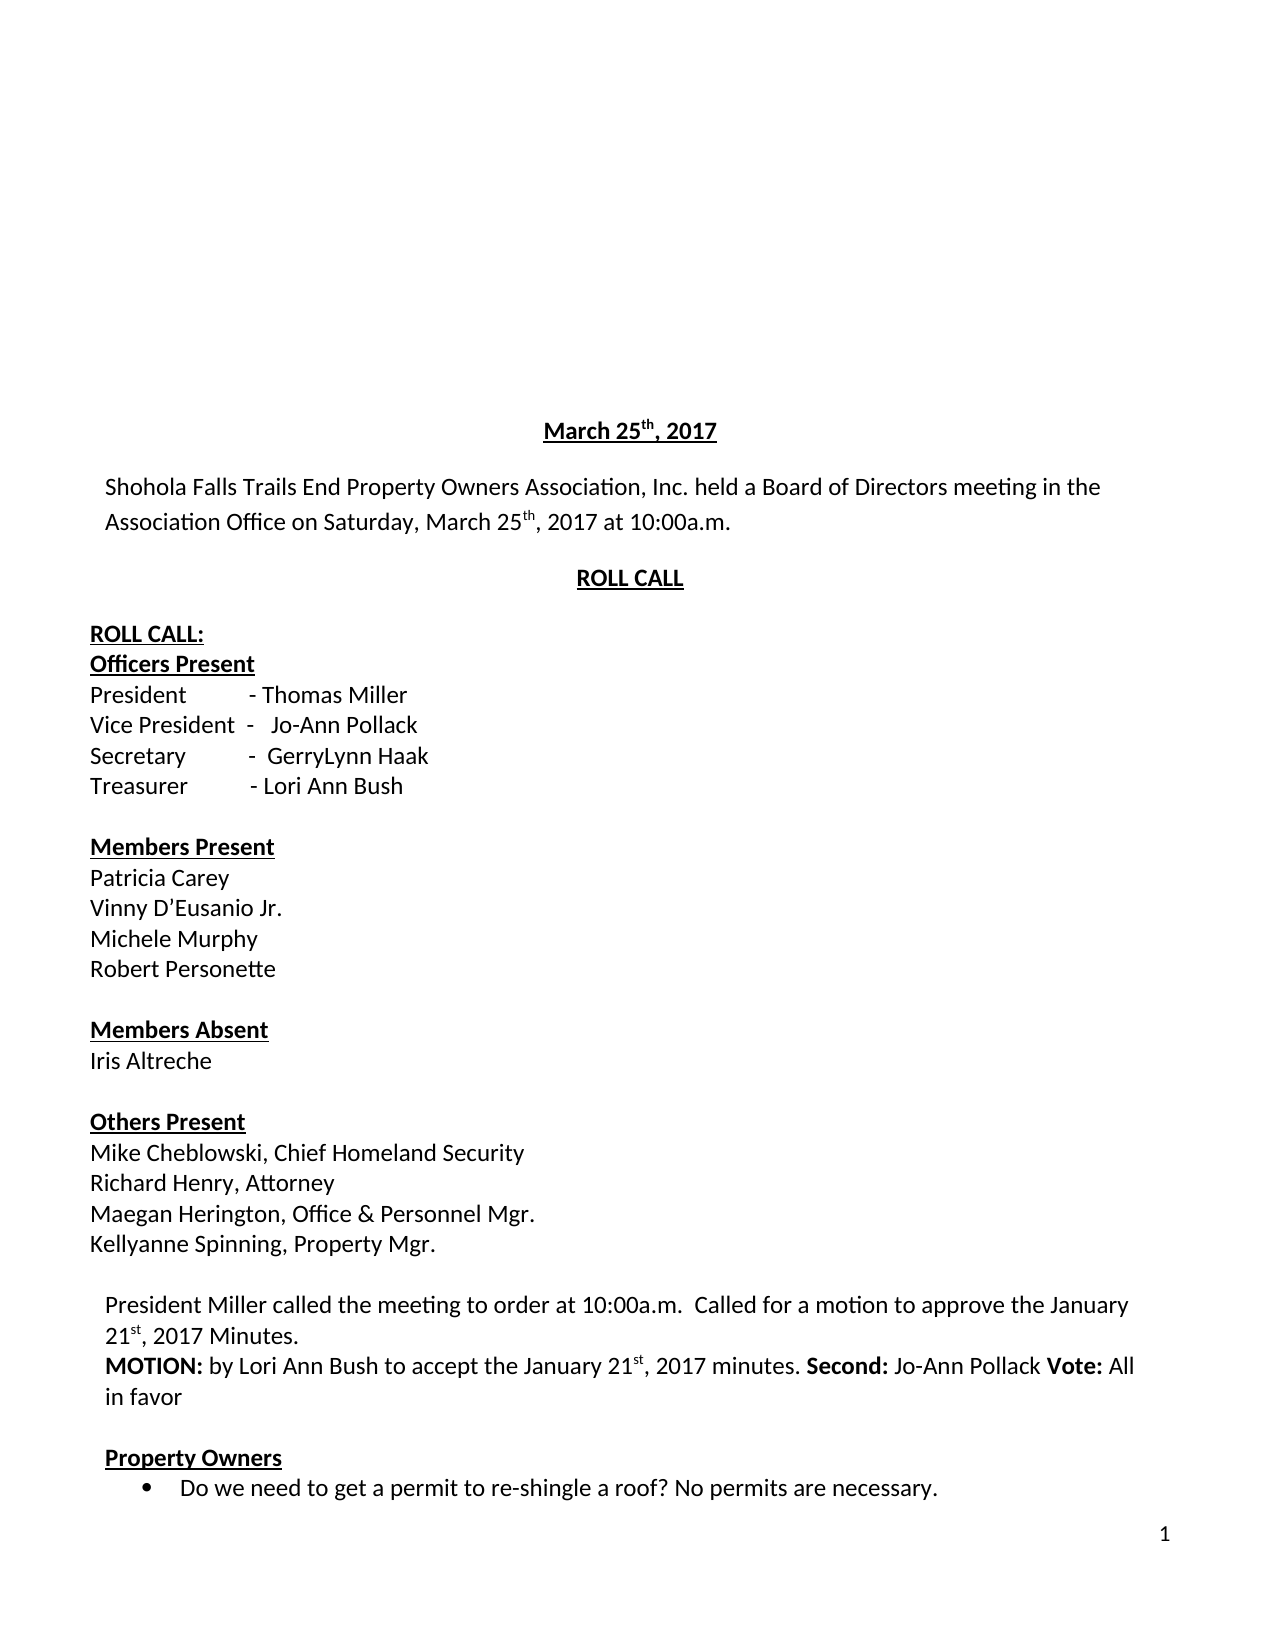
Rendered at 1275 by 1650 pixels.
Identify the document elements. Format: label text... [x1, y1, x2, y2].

text Property Owners [105, 1442, 1155, 1472]
text President - Thomas Miller [90, 679, 1170, 709]
text March 25th, 2017 [105, 415, 1155, 446]
text ROLL CALL: [90, 618, 1170, 648]
text Secretary - GerryLynn Haak [90, 740, 1170, 770]
text Maegan Herington, Office & Personnel Mgr. [90, 1198, 1170, 1228]
text Patricia Carey [90, 862, 1170, 892]
text Michele Murphy [90, 923, 1170, 953]
text Members Present [90, 831, 1170, 862]
text Iris Altreche [90, 1045, 1170, 1076]
text Officers Present [90, 648, 1170, 679]
text Members Absent [90, 1014, 1170, 1045]
text Vinny D’Eusanio Jr. [90, 892, 1170, 923]
text ROLL CALL [105, 562, 1155, 592]
text Kellyanne Spinning, Property Mgr. [90, 1228, 1170, 1259]
text Others Present [90, 1106, 1170, 1137]
text President Miller called the meeting to order at 10:00a.m. Called for a motion to approve the January 21st, 2017 Minutes. [105, 1289, 1155, 1350]
text MOTION: by Lori Ann Bush to accept the January 21st, 2017 minutes. Second: Jo-Ann Pollack Vote: All in favor [105, 1350, 1155, 1411]
text Treasurer - Lori Ann Bush [90, 770, 1170, 801]
text Robert Personette [90, 953, 1170, 984]
text Vice President - Jo-Ann Pollack [90, 709, 1170, 740]
text Mike Cheblowski, Chief Homeland Security Richard Henry, Attorney [90, 1137, 1170, 1198]
list Do we need to get a permit to re-shingle a roof? No permits are necessary. [142, 1472, 1155, 1503]
text Shohola Falls Trails End Property Owners Association, Inc. held a Board of Directors meeting in the Association Office on Saturday, March 25th, 2017 at 10:00a.m. [105, 471, 1155, 537]
